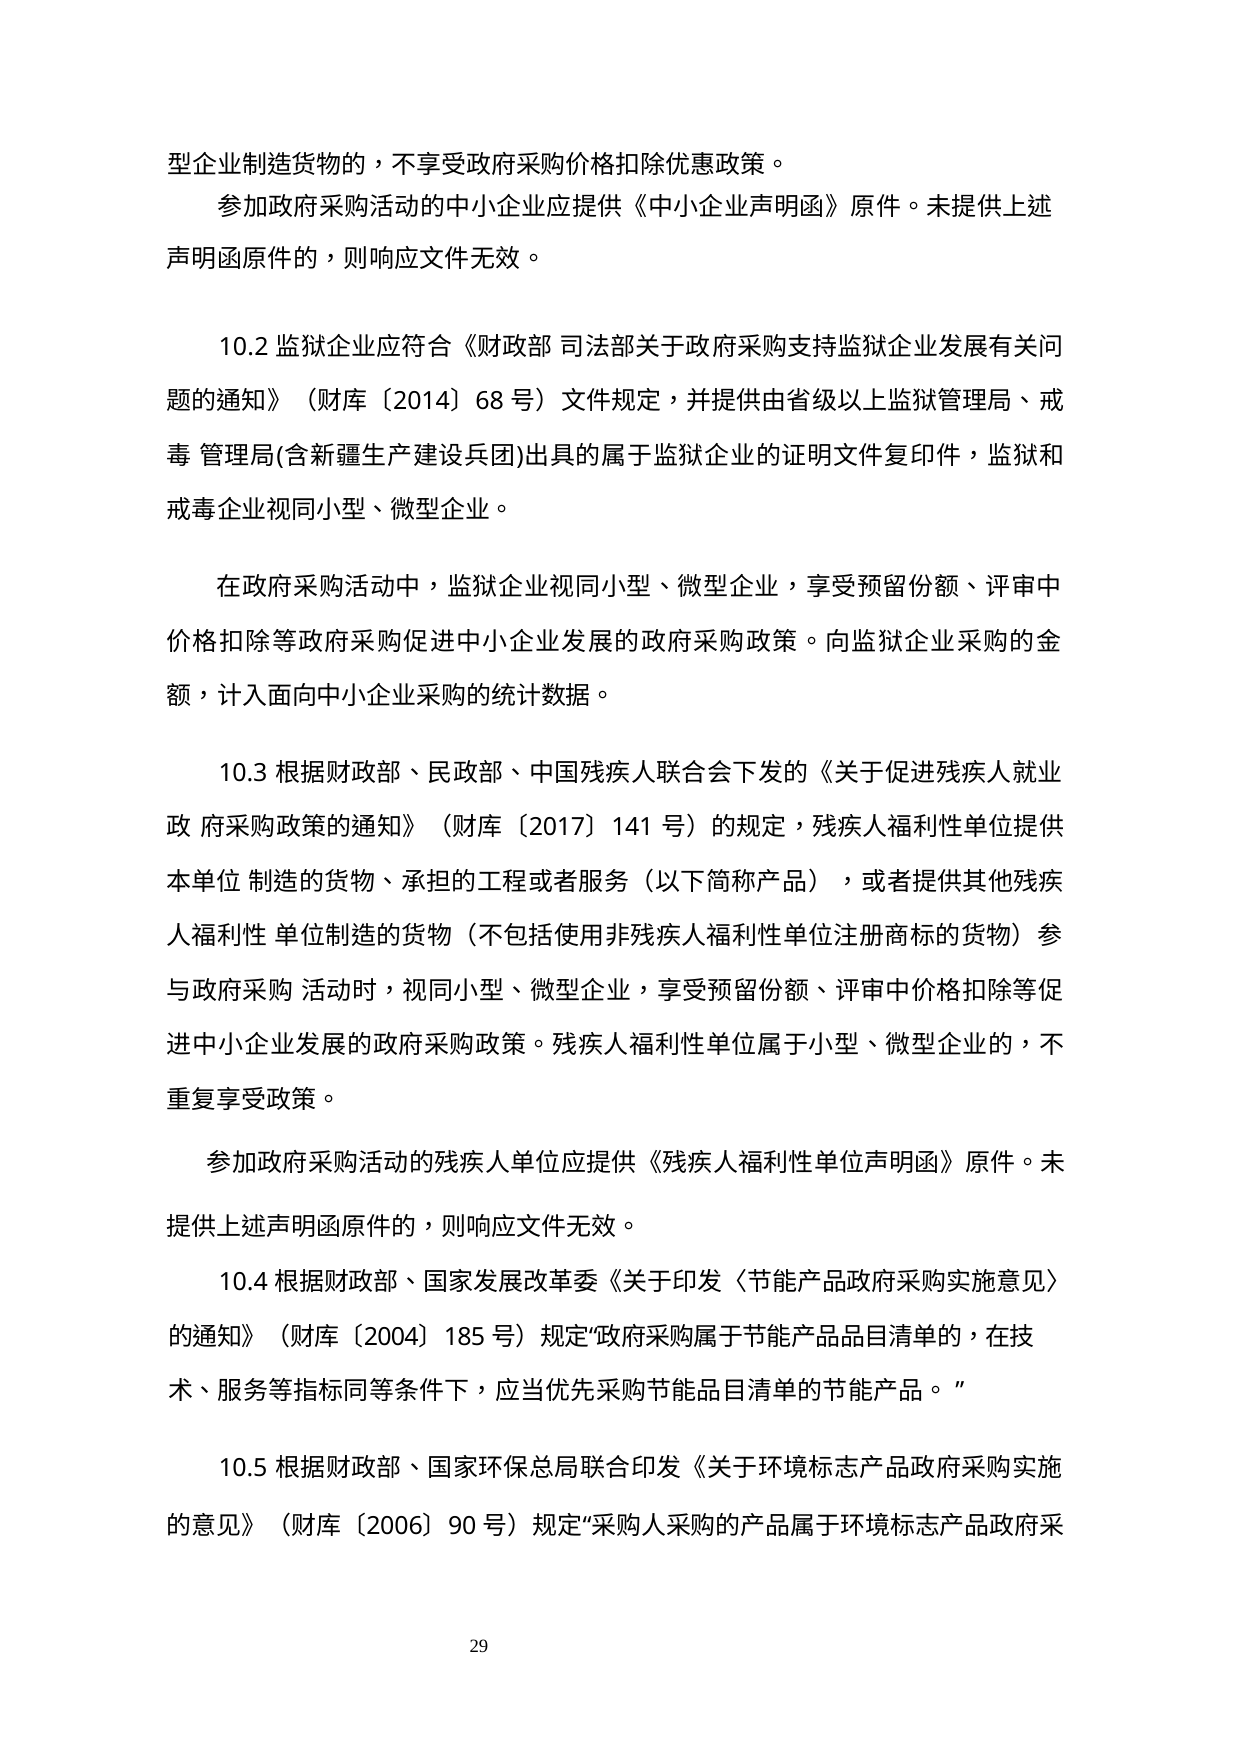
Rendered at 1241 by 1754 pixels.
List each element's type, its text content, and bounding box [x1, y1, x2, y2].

text 在政府采购活动中，监狱企业视同小型、微型企业，享受预留份额、评审中价格扣除等政府采购促进中小企业发展的政府采购政策。向监狱企业采购的金额，计入面向中小企业采购的统计数据。 [166, 569, 1064, 712]
text 10.4 根据财政部、国家发展改革委《关于印发〈节能产品政府采购实施意见〉的通知》（财库〔2004〕185 号）规定“政府采购属于节能产品品目清单的，在技术、服务等指标同等条件下，应当优先采购节能品目清单的节能产品。 ” [168, 1264, 1073, 1407]
text 参加政府采购活动的中小企业应提供《中小企业声明函》原件。未提供上述声明函原件的，则响应文件无效。 [166, 202, 1066, 306]
text 型企业制造货物的，不享受政府采购价格扣除优惠政策。 [167, 149, 1073, 180]
text 10.2 监狱企业应符合《财政部 司法部关于政府采购支持监狱企业发展有关问 题的通知》（财库〔2014〕68 号）文件规定，并提供由省级以上监狱管理局、戒毒 管理局(含新疆生产建设兵团)出具的属于监狱企业的证明文件复印件，监狱和戒毒企业视同小型、微型企业。 [166, 328, 1064, 526]
text 10.3 根据财政部、民政部、中国残疾人联合会下发的《关于促进残疾人就业政 府采购政策的通知》（财库〔2017〕141 号）的规定，残疾人福利性单位提供本单位 制造的货物、承担的工程或者服务（以下简称产品），或者提供其他残疾人福利性 单位制造的货物（不包括使用非残疾人福利性单位注册商标的货物）参与政府采购 活动时，视同小型、微型企业，享受预留份额、评审中价格扣除等促进中小企业发展的政府采购政策。残疾人福利性单位属于小型、微型企业的，不重复享受政策。 [166, 754, 1064, 1115]
text 参加政府采购活动的残疾人单位应提供《残疾人福利性单位声明函》原件。未 [166, 1158, 1066, 1210]
text 提供上述声明函原件的，则响应文件无效。 [167, 1210, 1073, 1241]
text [166, 1449, 1064, 1541]
